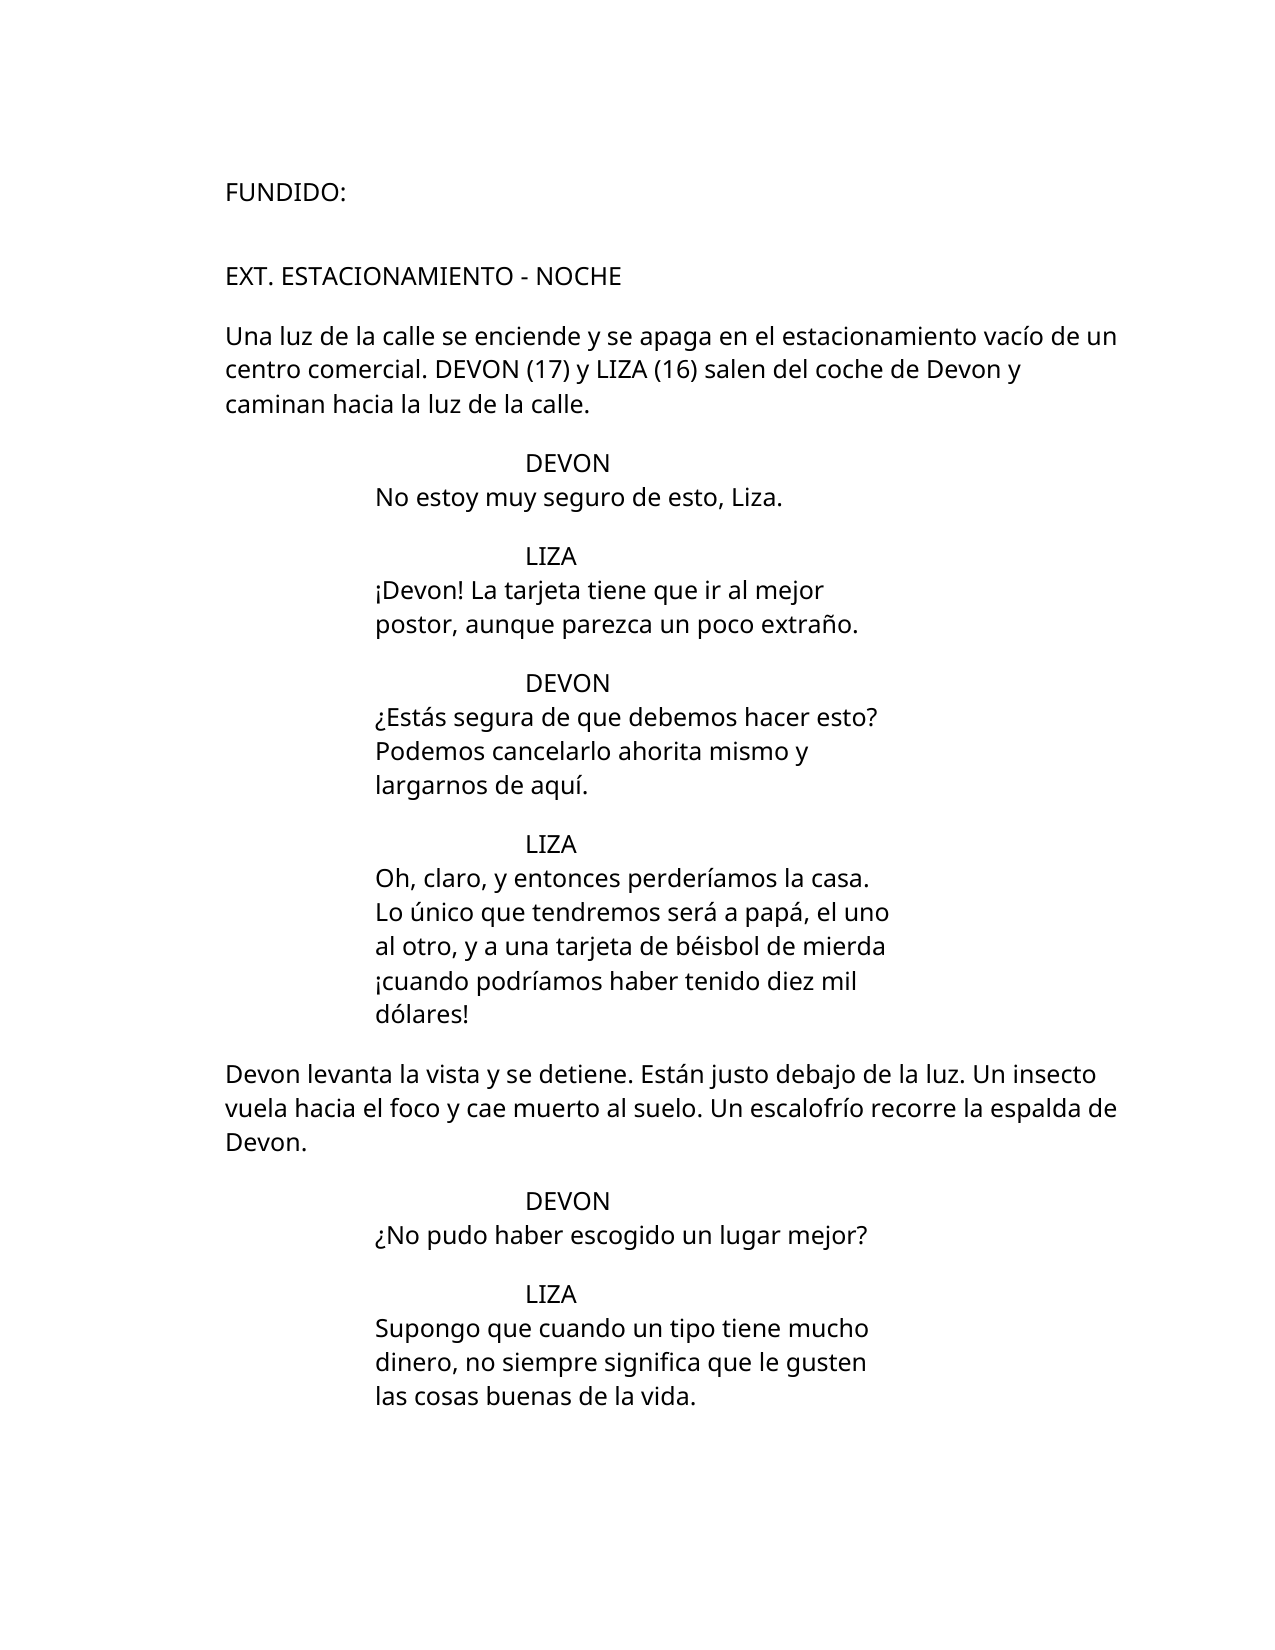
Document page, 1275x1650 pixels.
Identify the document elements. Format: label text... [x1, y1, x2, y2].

text ¿Estás segura de que debemos hacer esto? Podemos cancelarlo ahorita mismo y largarnos de aquí. [375, 700, 892, 802]
text Oh, claro, y entonces perderíamos la casa. Lo único que tendremos será a papá, el uno al otro, y a una tarjeta de béisbol de mierda ¡cuando podríamos haber tenido diez mil dólares! [375, 861, 892, 1031]
text LIZA [525, 827, 1087, 861]
text LIZA [525, 1277, 1087, 1311]
text DEVON [525, 666, 1087, 700]
text Devon [525, 445, 1087, 479]
text ¿No pudo haber escogido un lugar mejor? [375, 1217, 892, 1252]
text EXT. ESTACIONAMIENTO - NOCHE [225, 259, 1125, 293]
text Supongo que cuando un tipo tiene mucho dinero, no siempre significa que le gusten las cosas buenas de la vida. [375, 1311, 892, 1413]
text LIZA [525, 538, 1087, 572]
text FUNDIDO: [225, 175, 1050, 209]
text Una luz de la calle se enciende y se apaga en el estacionamiento vacío de un centro comercial. DEVON (17) y LIZA (16) salen del coche de Devon y caminan hacia la luz de la calle. [225, 318, 1125, 420]
text No estoy muy seguro de esto, Liza. [375, 479, 892, 513]
text ¡Devon! La tarjeta tiene que ir al mejor postor, aunque parezca un poco extraño. [375, 572, 892, 641]
text DEVON [525, 1183, 1087, 1217]
text Devon levanta la vista y se detiene. Están justo debajo de la luz. Un insecto vuela hacia el foco y cae muerto al suelo. Un escalofrío recorre la espalda de Devon. [225, 1056, 1125, 1158]
